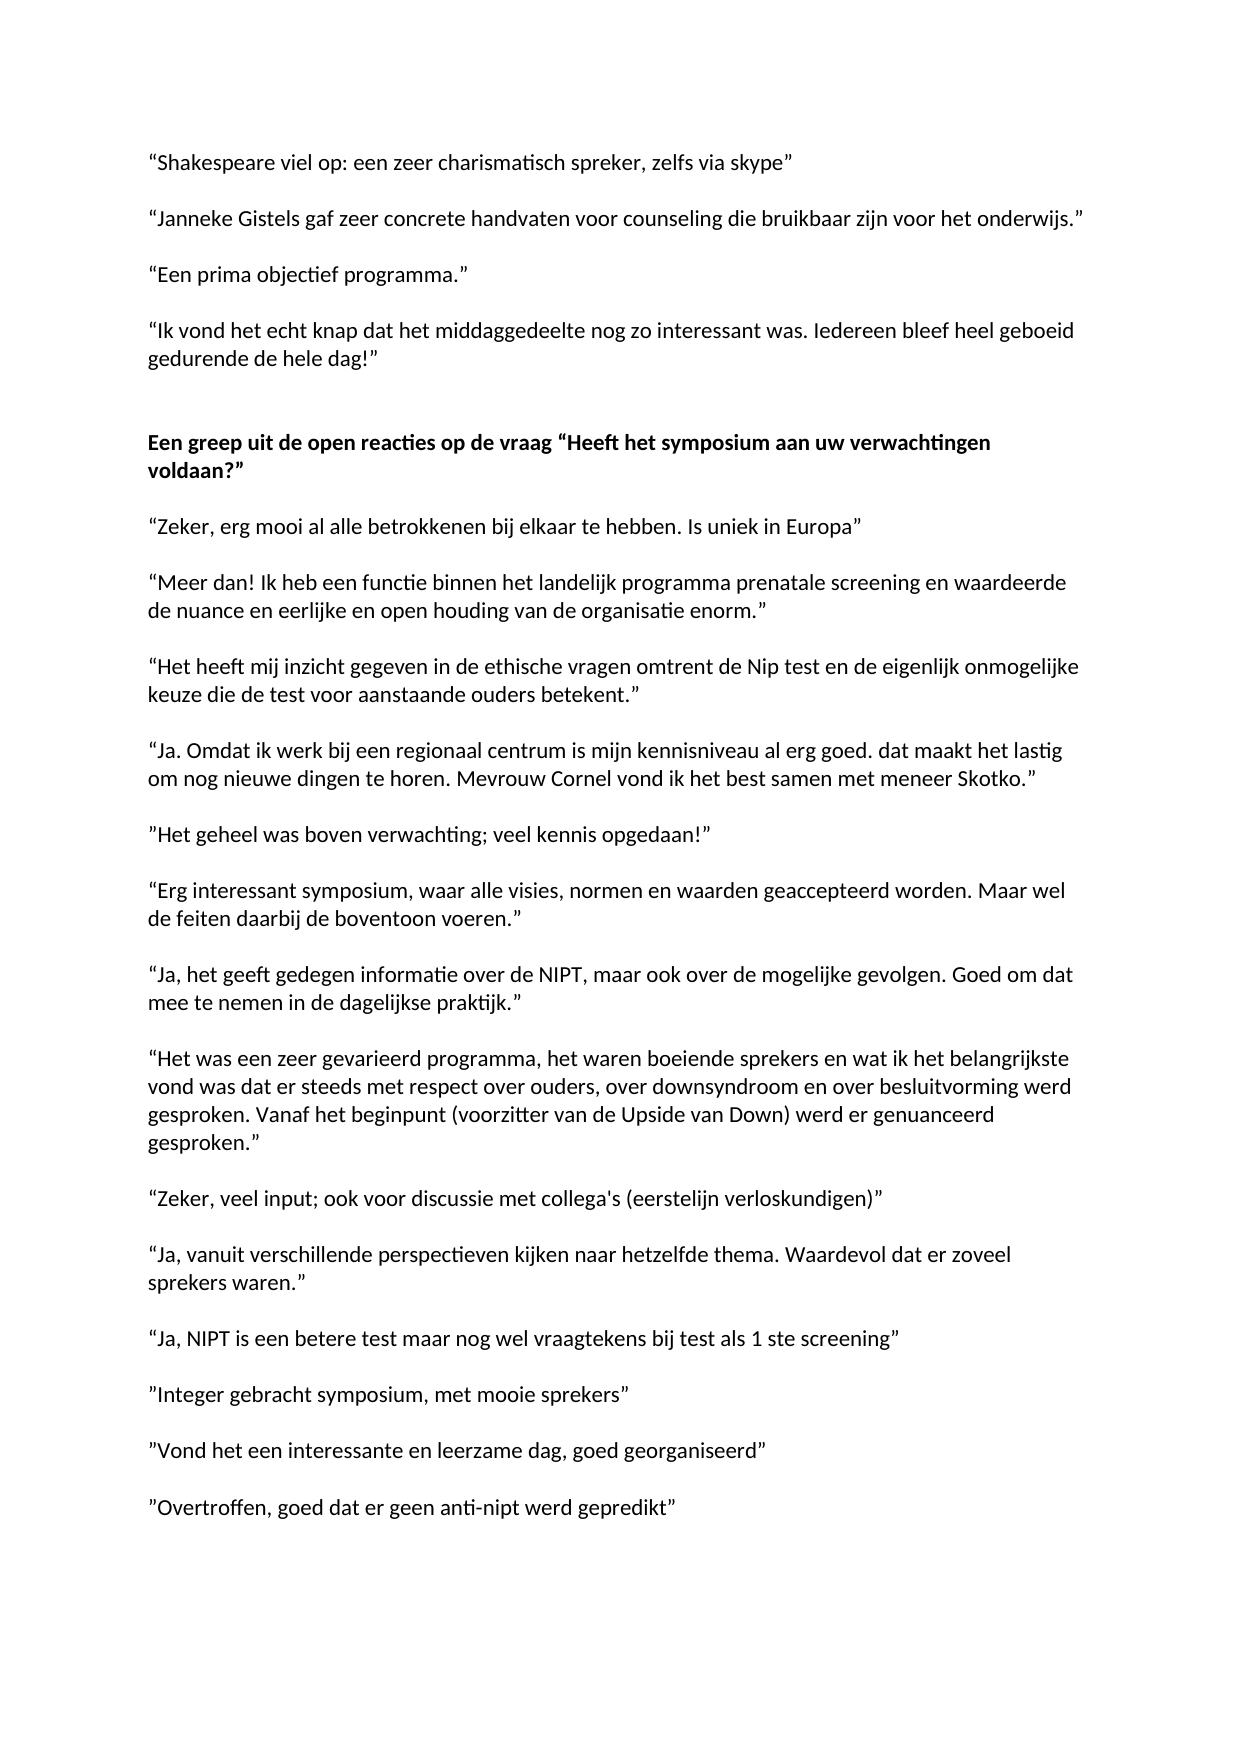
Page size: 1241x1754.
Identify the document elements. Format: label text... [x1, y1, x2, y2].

text “Zeker, erg mooi al alle betrokkenen bij elkaar te hebben. Is uniek in Europa” [148, 512, 1093, 540]
text “Het was een zeer gevarieerd programma, het waren boeiende sprekers en wat ik het belangrijkste vond was dat er steeds met respect over ouders, over downsyndroom en over besluitvorming werd gesproken. Vanaf het beginpunt (voorzitter van de Upside van Down) werd er genuanceerd gesproken.” [148, 1044, 1093, 1156]
text “Zeker, veel input; ook voor discussie met collega's (eerstelijn verloskundigen)” [148, 1184, 1093, 1212]
text “Ik vond het echt knap dat het middaggedeelte nog zo interessant was. Iedereen bleef heel geboeid gedurende de hele dag!” [148, 316, 1093, 372]
text ”Het geheel was boven verwachting; veel kennis opgedaan!” [148, 820, 1093, 848]
text “Het heeft mij inzicht gegeven in de ethische vragen omtrent de Nip test en de eigenlijk onmogelijke keuze die de test voor aanstaande ouders betekent.” [148, 652, 1093, 708]
text “Meer dan! Ik heb een functie binnen het landelijk programma prenatale screening en waardeerde de nuance en eerlijke en open houding van de organisatie enorm.” [148, 568, 1093, 624]
text ”Integer gebracht symposium, met mooie sprekers” [148, 1381, 1093, 1408]
text “Erg interessant symposium, waar alle visies, normen en waarden geaccepteerd worden. Maar wel de feiten daarbij de boventoon voeren.” [148, 876, 1093, 932]
text “Shakespeare viel op: een zeer charismatisch spreker, zelfs via skype” [148, 148, 1093, 176]
text “Janneke Gistels gaf zeer concrete handvaten voor counseling die bruikbaar zijn voor het onderwijs.” [148, 204, 1093, 232]
text “Een prima objectief programma.” [148, 260, 1093, 288]
text “Ja, het geeft gedegen informatie over de NIPT, maar ook over de mogelijke gevolgen. Goed om dat mee te nemen in de dagelijkse praktijk.” [148, 960, 1093, 1016]
text “Ja, vanuit verschillende perspectieven kijken naar hetzelfde thema. Waardevol dat er zoveel sprekers waren.” [148, 1240, 1093, 1296]
text ”Vond het een interessante en leerzame dag, goed georganiseerd” [148, 1437, 1093, 1464]
text ”Overtroffen, goed dat er geen anti-nipt werd gepredikt” [148, 1493, 1093, 1521]
text “Ja. Omdat ik werk bij een regionaal centrum is mijn kennisniveau al erg goed. dat maakt het lastig om nog nieuwe dingen te horen. Mevrouw Cornel vond ik het best samen met meneer Skotko.” [148, 736, 1093, 792]
text Een greep uit de open reacties op de vraag “Heeft het symposium aan uw verwachtingen voldaan?” [148, 428, 1093, 484]
text “Ja, NIPT is een betere test maar nog wel vraagtekens bij test als 1 ste screening” [148, 1324, 1093, 1352]
